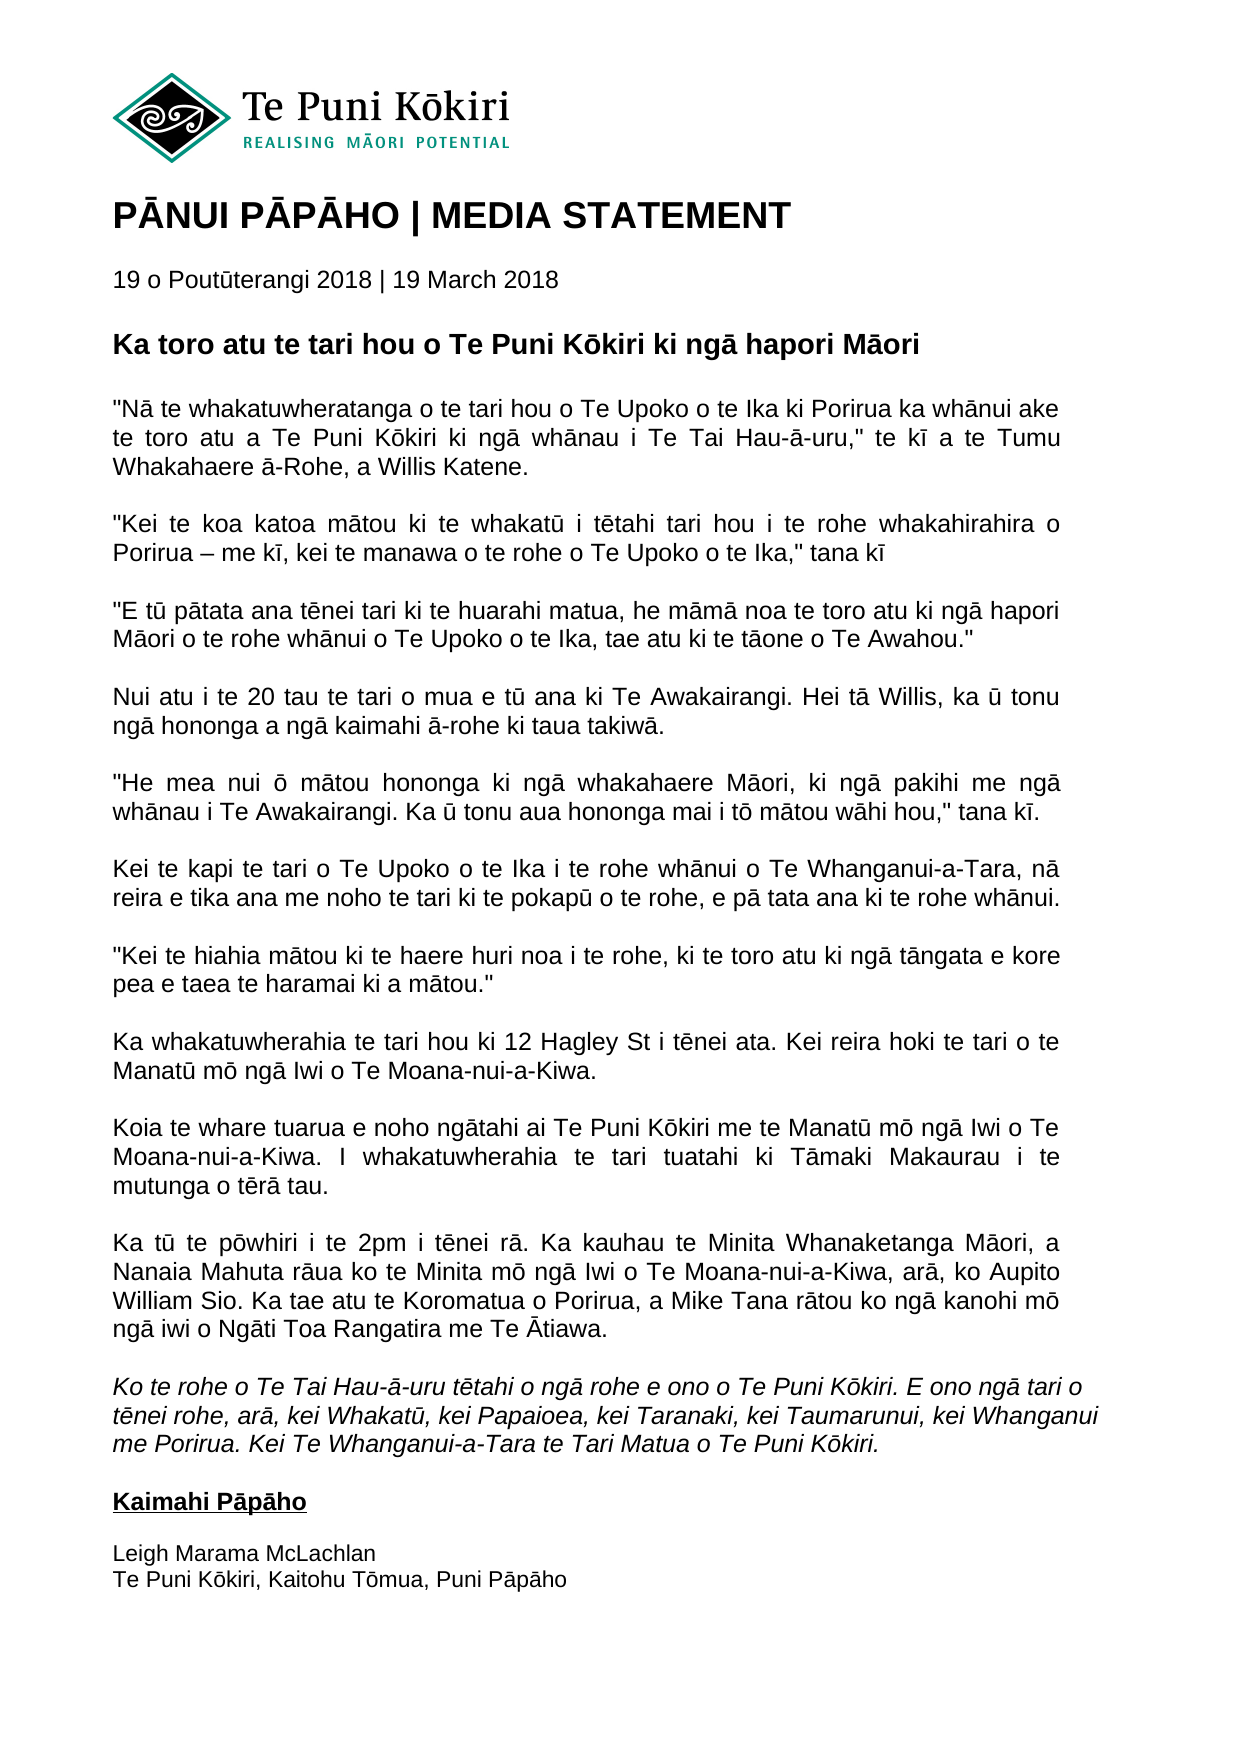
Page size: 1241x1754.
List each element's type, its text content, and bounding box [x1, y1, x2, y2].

text Kaimahi Pāpāho [112, 1487, 1128, 1516]
text "Kei te koa katoa mātou ki te whakatū i tētahi tari hou i te rohe whakahirahira o Porirua – me kī, kei te manawa o te rohe o Te Upoko o te Ika," tana kī [112, 509, 1062, 567]
text Koia te whare tuarua e noho ngātahi ai Te Puni Kōkiri me te Manatū mō ngā Iwi o Te Moana-nui-a-Kiwa. I whakatuwherahia te tari tuatahi ki Tāmaki Makaurau i te mutunga o tērā tau. [112, 1113, 1062, 1199]
text "Kei te hiahia mātou ki te haere huri noa i te rohe, ki te toro atu ki ngā tāngata e kore pea e taea te haramai ki a mātou." [112, 941, 1062, 998]
text Te Puni Kōkiri, Kaitohu Tōmua, Puni Pāpāho [112, 1566, 1128, 1592]
picture [112, 73, 509, 163]
text Ko te rohe o Te Tai Hau-ā-uru tētahi o ngā rohe e ono o Te Puni Kōkiri. E ono ngā tari o tēnei rohe, arā, kei Whakatū, kei Papaioea, kei Taranaki, kei Taumarunui, kei Whanganui me Porirua. Kei Te Whanganui-a-Tara te Tari Matua o Te Puni Kōkiri. [112, 1372, 1128, 1458]
text Nui atu i te 20 tau te tari o mua e tū ana ki Te Awakairangi. Hei tā Willis, ka ū tonu ngā hononga a ngā kaimahi ā-rohe ki taua takiwā. [112, 682, 1062, 739]
text "E tū pātata ana tēnei tari ki te huarahi matua, he māmā noa te toro atu ki ngā hapori Māori o te rohe whānui o Te Upoko o te Ika, tae atu ki te tāone o Te Awahou." [112, 596, 1062, 653]
text Ka whakatuwherahia te tari hou ki 12 Hagley St i tēnei ata. Kei reira hoki te tari o te Manatū mō ngā Iwi o Te Moana-nui-a-Kiwa. [112, 1027, 1062, 1084]
text Ka toro atu te tari hou o Te Puni Kōkiri ki ngā hapori Māori [112, 327, 1062, 361]
text 19 o Poutūterangi 2018 | 19 March 2018 [112, 265, 1128, 294]
text "He mea nui ō mātou hononga ki ngā whakahaere Māori, ki ngā pakihi me ngā whānau i Te Awakairangi. Ka ū tonu aua hononga mai i tō mātou wāhi hou," tana kī. [112, 768, 1062, 826]
text Kei te kapi te tari o Te Upoko o te Ika i te rohe whānui o Te Whanganui-a-Tara, nā reira e tika ana me noho te tari ki te pokapū o te rohe, e pā tata ana ki te rohe whānui. [112, 854, 1062, 912]
text Ka tū te pōwhiri i te 2pm i tēnei rā. Ka kauhau te Minita Whanaketanga Māori, a Nanaia Mahuta rāua ko te Minita mō ngā Iwi o Te Moana-nui-a-Kiwa, arā, ko Aupito William Sio. Ka tae atu te Koromatua o Porirua, a Mike Tana rātou ko ngā kanohi mō ngā iwi o Ngāti Toa Rangatira me Te Ātiawa. [112, 1228, 1062, 1343]
text "Nā te whakatuwheratanga o te tari hou o Te Upoko o te Ika ki Porirua ka whānui ake te toro atu a Te Puni Kōkiri ki ngā whānau i Te Tai Hau-ā-uru," te kī a te Tumu Whakahaere ā-Rohe, a Willis Katene. [112, 394, 1062, 481]
text Leigh Marama McLachlan [112, 1539, 1128, 1566]
text PĀNUI PĀPĀHO | MEDIA STATEMENT [112, 193, 1128, 236]
